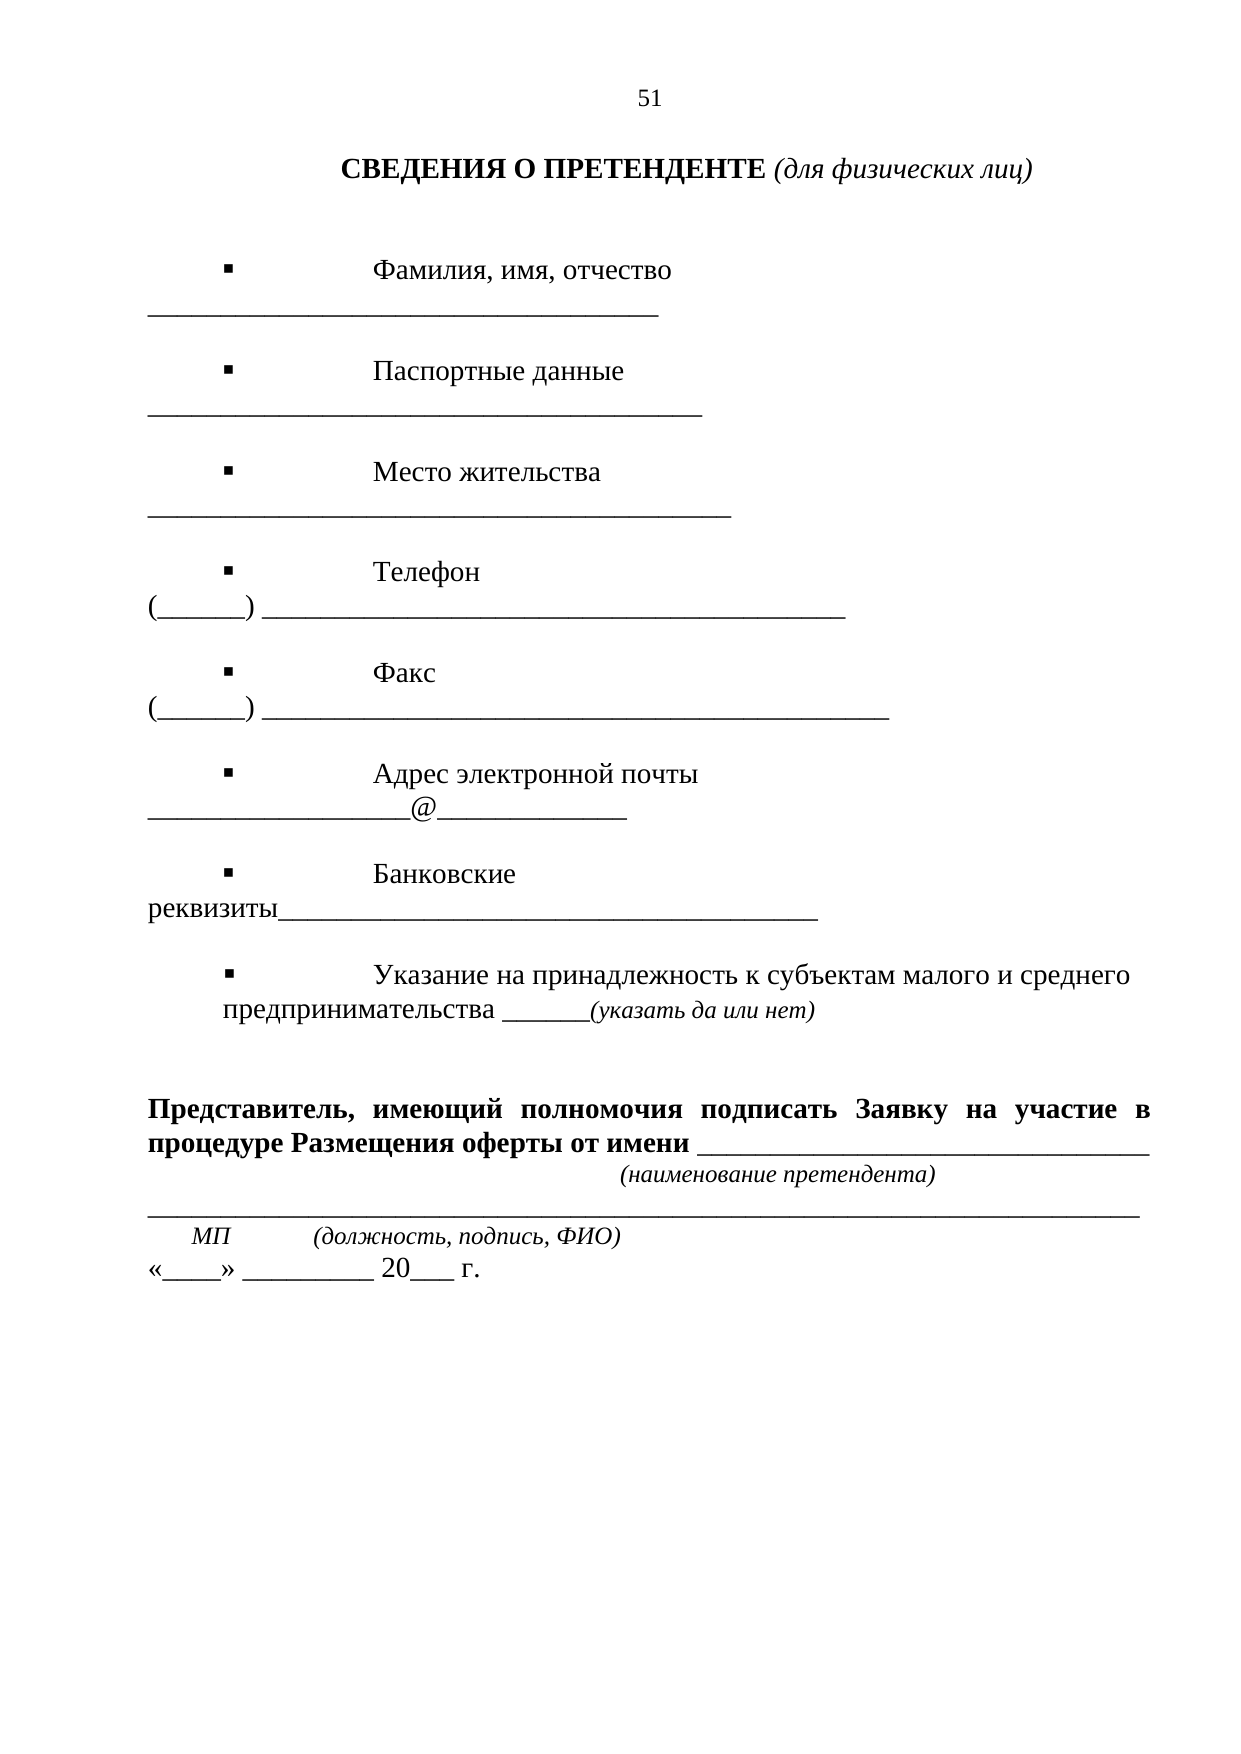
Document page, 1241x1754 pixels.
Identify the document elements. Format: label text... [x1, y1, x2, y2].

text «____» _________ 20___ г. [148, 1250, 1152, 1283]
list Фамилия, имя, отчество ___________________________________ [148, 252, 1152, 319]
list Факс (______) ___________________________________________ [148, 655, 1152, 722]
text Представитель, имеющий полномочия подписать Заявку на участие в процедуре Размещения оферты от имени _______________________________ [148, 1092, 1152, 1159]
list Адрес электронной почты __________________@_____________ [148, 756, 1152, 823]
list Банковские реквизиты_____________________________________ [148, 857, 1152, 924]
text МП (должность, подпись, ФИО) [148, 1221, 1152, 1250]
list Паспортные данные ______________________________________ [148, 353, 1152, 420]
list Место жительства ________________________________________ [148, 454, 1152, 521]
list Указание на принадлежность к субъектам малого и среднего предпринимательства ______(указать да или нет) [223, 957, 1152, 1024]
list Телефон (______) ________________________________________ [148, 554, 1152, 622]
text СВЕДЕНИЯ О ПРЕТЕНДЕНТЕ (для физических лиц) [148, 152, 1152, 185]
text (наименование претендента) [148, 1159, 1152, 1187]
text ____________________________________________________________________ [148, 1187, 1152, 1221]
